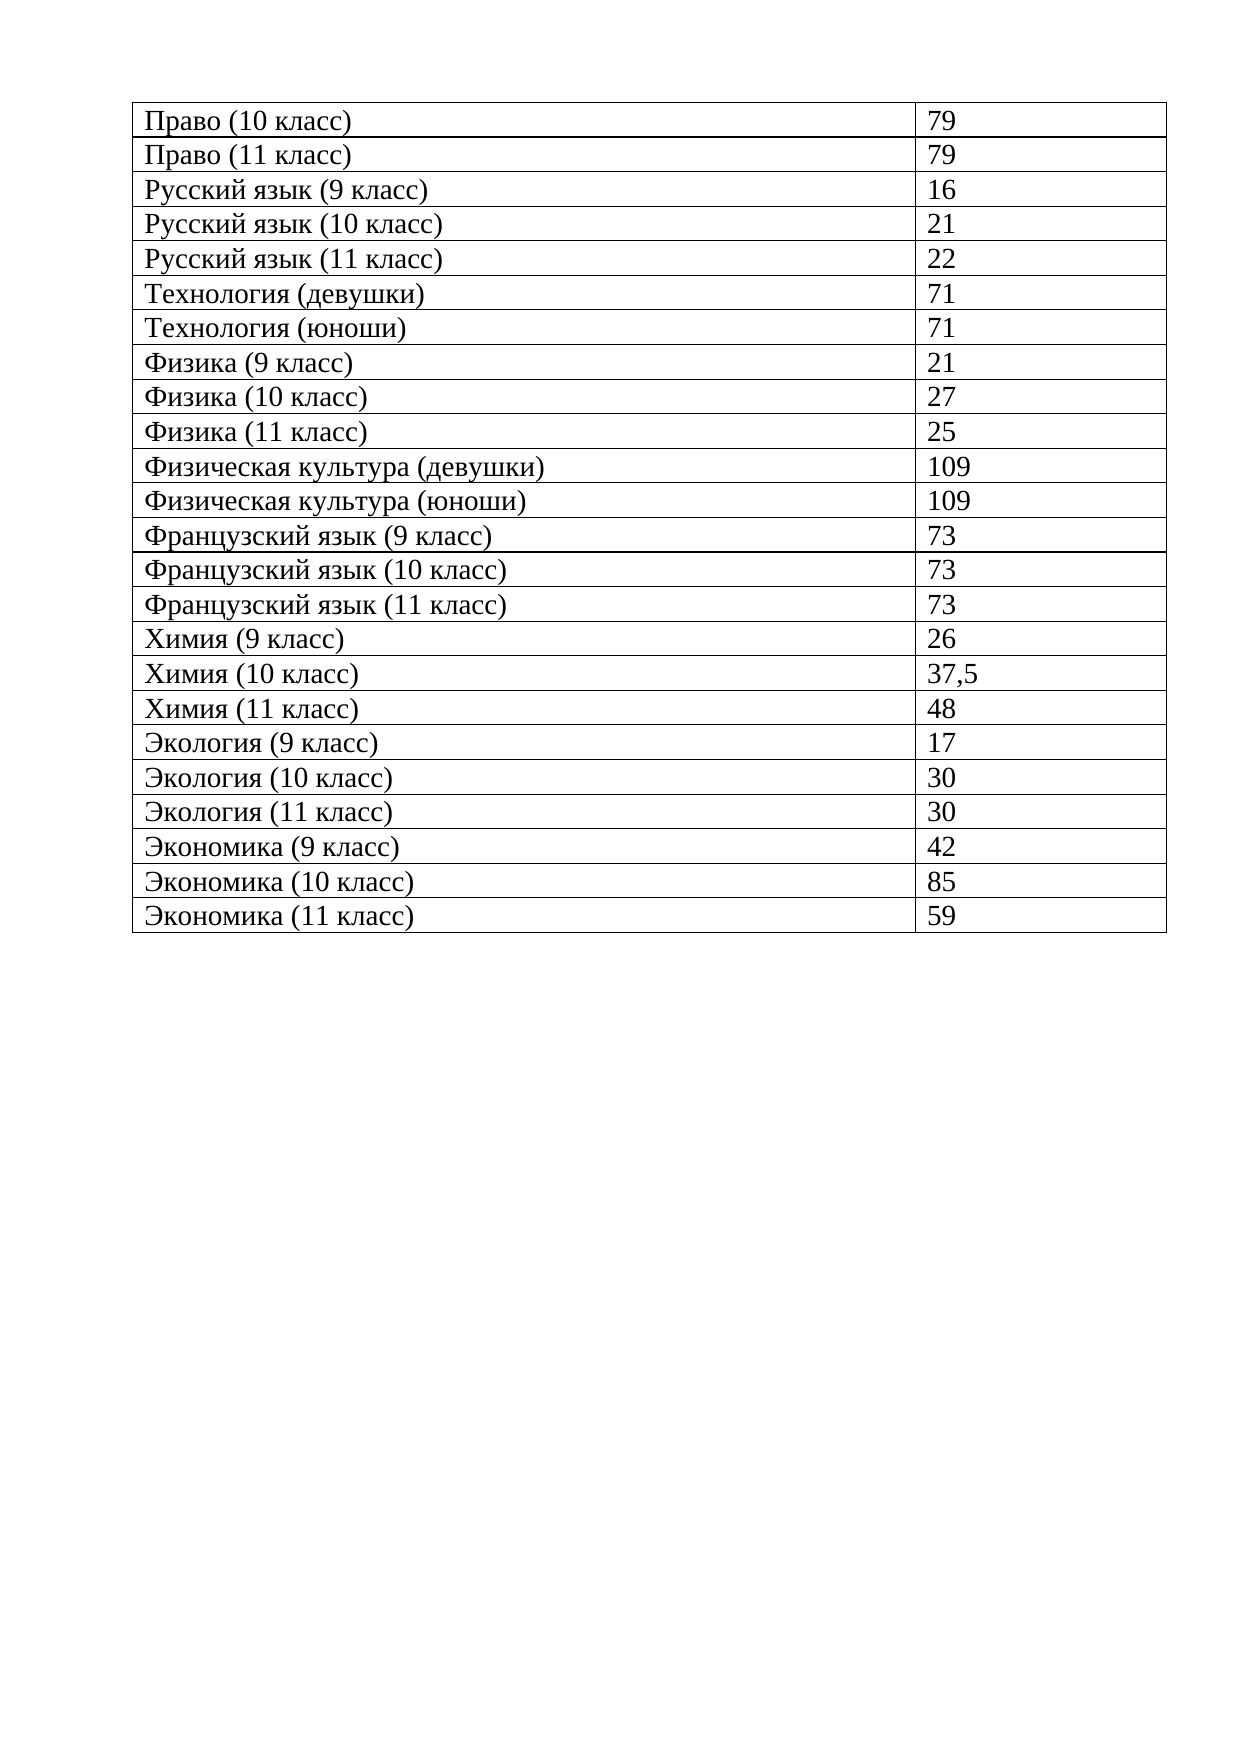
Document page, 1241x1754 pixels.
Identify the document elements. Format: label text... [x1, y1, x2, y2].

table_cell 71 [916, 310, 1166, 344]
table_cell 16 [916, 172, 1166, 206]
table_cell 30 [916, 795, 1166, 828]
table_cell Экология (11 класс) [133, 795, 915, 828]
table_cell Физика (9 класс) [133, 345, 915, 378]
table_cell Экономика (9 класс) [133, 829, 915, 863]
table_cell Право (11 класс) [133, 138, 915, 171]
table_cell 71 [916, 276, 1166, 309]
table_cell Русский язык (9 класс) [133, 172, 915, 206]
table_cell Физическая культура (девушки) [133, 449, 915, 482]
table_cell 27 [916, 380, 1166, 413]
table_cell 17 [916, 725, 1166, 759]
table_cell Химия (11 класс) [133, 691, 915, 724]
table_cell Русский язык (11 класс) [133, 241, 915, 275]
table_cell Русский язык (10 класс) [133, 207, 915, 240]
table_cell 42 [916, 829, 1166, 863]
table_cell Экономика (11 класс) [133, 898, 915, 932]
table_cell Химия (9 класс) [133, 622, 915, 655]
table_cell Химия (10 класс) [133, 656, 915, 690]
table_cell 21 [916, 207, 1166, 240]
table_cell 73 [916, 553, 1166, 586]
table_cell Экология (9 класс) [133, 725, 915, 759]
table_cell Физика (10 класс) [133, 380, 915, 413]
table_cell Французский язык (11 класс) [133, 587, 915, 621]
table_cell 59 [916, 898, 1166, 932]
table_cell 109 [916, 483, 1166, 517]
table_cell Право (10 класс) [133, 103, 915, 136]
table_cell 22 [916, 241, 1166, 275]
table_cell 79 [916, 103, 1166, 136]
table_cell Технология (юноши) [133, 310, 915, 344]
table_cell Экология (10 класс) [133, 760, 915, 793]
table_cell 25 [916, 414, 1166, 448]
table_cell Физическая культура (юноши) [133, 483, 915, 517]
table_cell 85 [916, 864, 1166, 897]
table_cell 73 [916, 518, 1166, 551]
table_cell 37,5 [916, 656, 1166, 690]
table_cell 26 [916, 622, 1166, 655]
table_cell Экономика (10 класс) [133, 864, 915, 897]
table_cell Французский язык (9 класс) [133, 518, 915, 551]
table_cell Физика (11 класс) [133, 414, 915, 448]
table_cell 30 [916, 760, 1166, 793]
table_cell Французский язык (10 класс) [133, 553, 915, 586]
table_cell 109 [916, 449, 1166, 482]
table_cell 48 [916, 691, 1166, 724]
table_cell 73 [916, 587, 1166, 621]
table_cell 21 [916, 345, 1166, 378]
table_cell Технология (девушки) [133, 276, 915, 309]
table_cell 79 [916, 138, 1166, 171]
